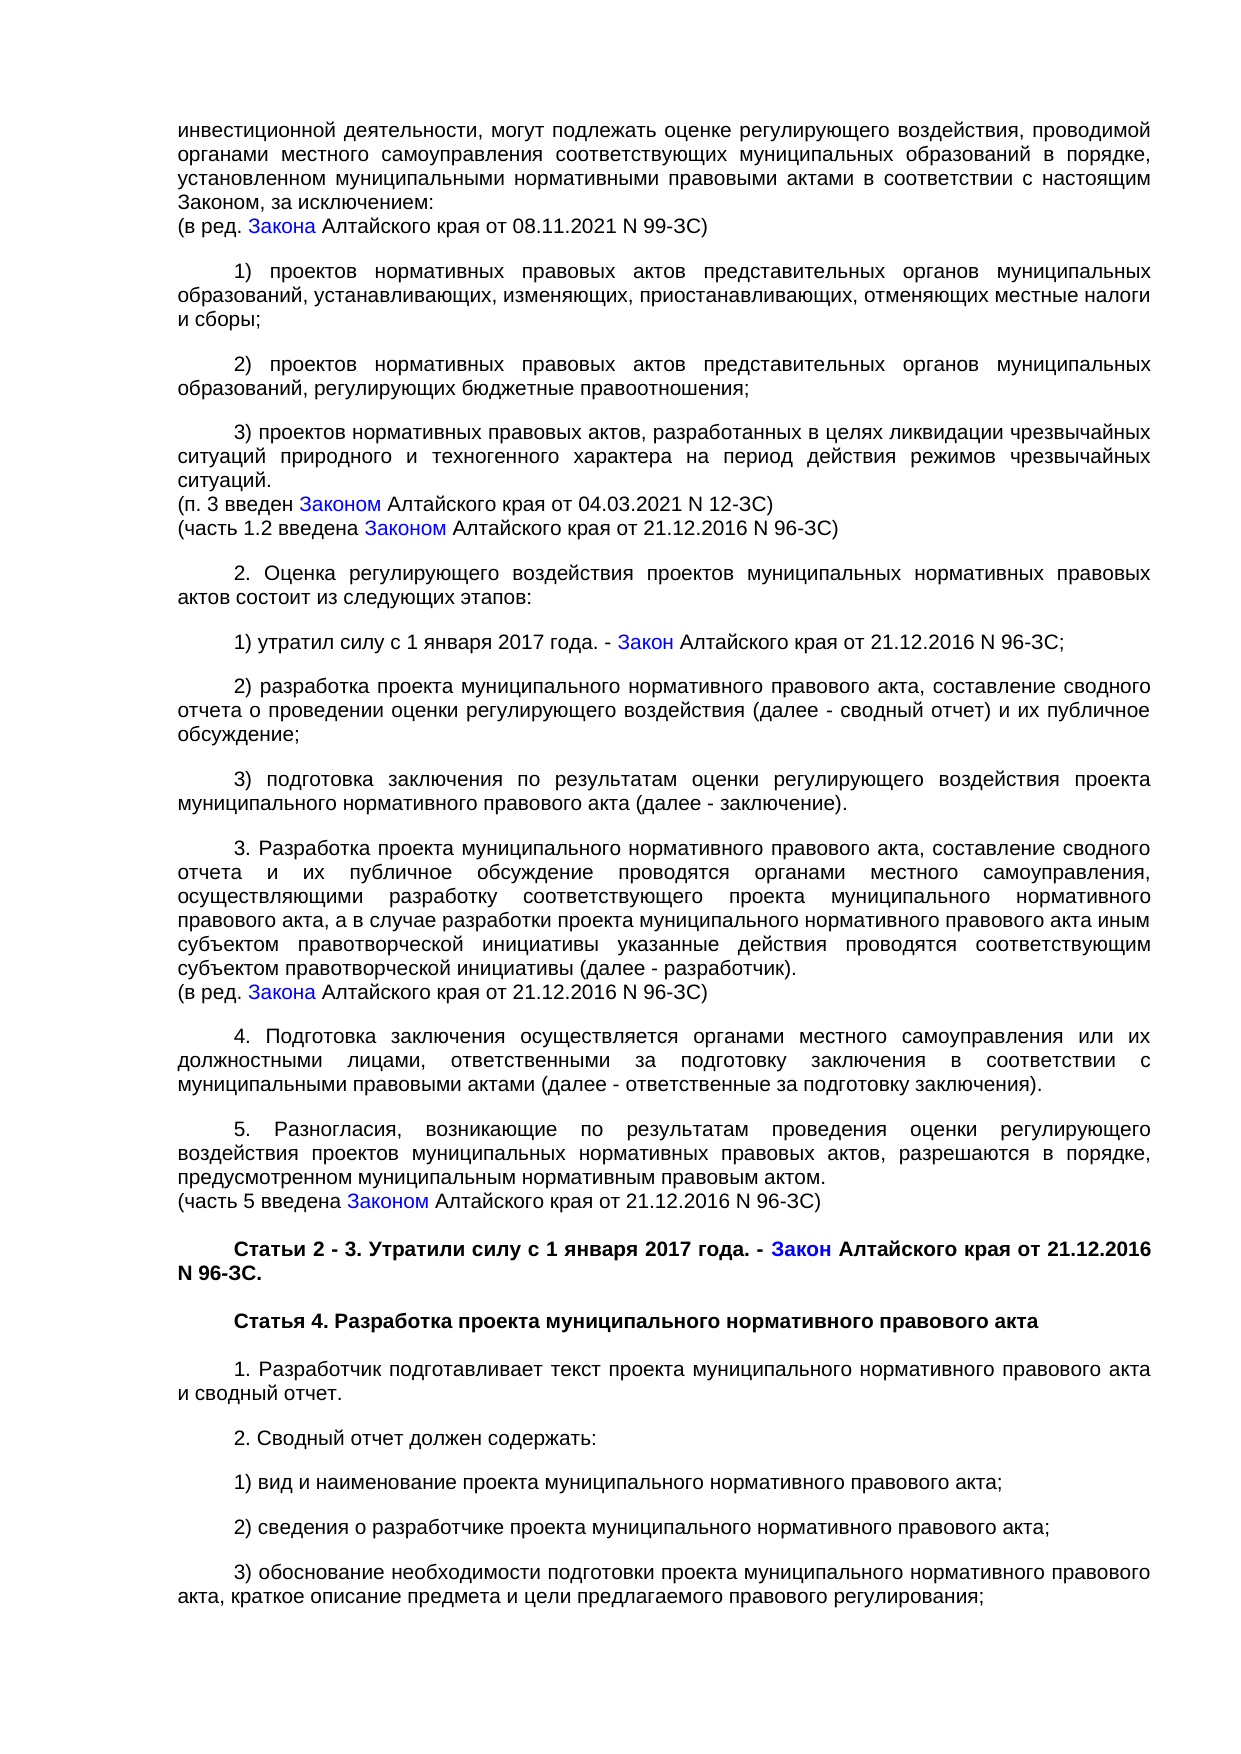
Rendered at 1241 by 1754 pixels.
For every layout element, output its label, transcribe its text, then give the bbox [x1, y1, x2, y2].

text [177, 118, 1152, 214]
text (в ред. Закона Алтайского края от 08.11.2021 N 99-ЗС) [177, 214, 1152, 238]
text (часть 1.2 введена Законом Алтайского края от 21.12.2016 N 96-ЗС) [177, 516, 1152, 540]
text 3. Разработка проекта муниципального нормативного правового акта, составление сводного отчета и их публичное обсуждение проводятся органами местного самоуправления, осуществляющими разработку соответствующего проекта муниципального нормативного правового акта, а в случае разработки проекта муниципального нормативного правового акта иным субъектом правотворческой инициативы указанные действия проводятся соответствующим субъектом правотворческой инициативы (далее - разработчик). [177, 836, 1152, 979]
text (в ред. Закона Алтайского края от 21.12.2016 N 96-ЗС) [177, 979, 1152, 1003]
text 1) утратил силу с 1 января 2017 года. - Закон Алтайского края от 21.12.2016 N 96-ЗС; [177, 629, 1152, 653]
text (п. 3 введен Законом Алтайского края от 04.03.2021 N 12-ЗС) [177, 492, 1152, 516]
text 4. Подготовка заключения осуществляется органами местного самоуправления или их должностными лицами, ответственными за подготовку заключения в соответствии с муниципальными правовыми актами (далее - ответственные за подготовку заключения). [177, 1024, 1152, 1096]
text 1) вид и наименование проекта муниципального нормативного правового акта; [177, 1470, 1152, 1494]
text 2) разработка проекта муниципального нормативного правового акта, составление сводного отчета о проведении оценки регулирующего воздействия (далее - сводный отчет) и их публичное обсуждение; [177, 674, 1152, 746]
text 5. Разногласия, возникающие по результатам проведения оценки регулирующего воздействия проектов муниципальных нормативных правовых актов, разрешаются в порядке, предусмотренном муниципальным нормативным правовым актом. [177, 1117, 1152, 1189]
text 2) сведения о разработчике проекта муниципального нормативного правового акта; [177, 1515, 1152, 1539]
text 1. Разработчик подготавливает текст проекта муниципального нормативного правового акта и сводный отчет. [177, 1357, 1152, 1404]
text 3) обоснование необходимости подготовки проекта муниципального нормативного правового акта, краткое описание предмета и цели предлагаемого правового регулирования; [177, 1560, 1152, 1608]
text (часть 5 введена Законом Алтайского края от 21.12.2016 N 96-ЗС) [177, 1189, 1152, 1213]
text 2) проектов нормативных правовых актов представительных органов муниципальных образований, регулирующих бюджетные правоотношения; [177, 351, 1152, 399]
text 2. Оценка регулирующего воздействия проектов муниципальных нормативных правовых актов состоит из следующих этапов: [177, 561, 1152, 609]
title Статья 4. Разработка проекта муниципального нормативного правового акта [177, 1309, 1152, 1333]
text 2. Сводный отчет должен содержать: [177, 1425, 1152, 1449]
text 3) подготовка заключения по результатам оценки регулирующего воздействия проекта муниципального нормативного правового акта (далее - заключение). [177, 767, 1152, 815]
title Статьи 2 - 3. Утратили силу с 1 января 2017 года. - Закон Алтайского края от 21.12.2016 N 96-ЗС. [177, 1237, 1152, 1285]
